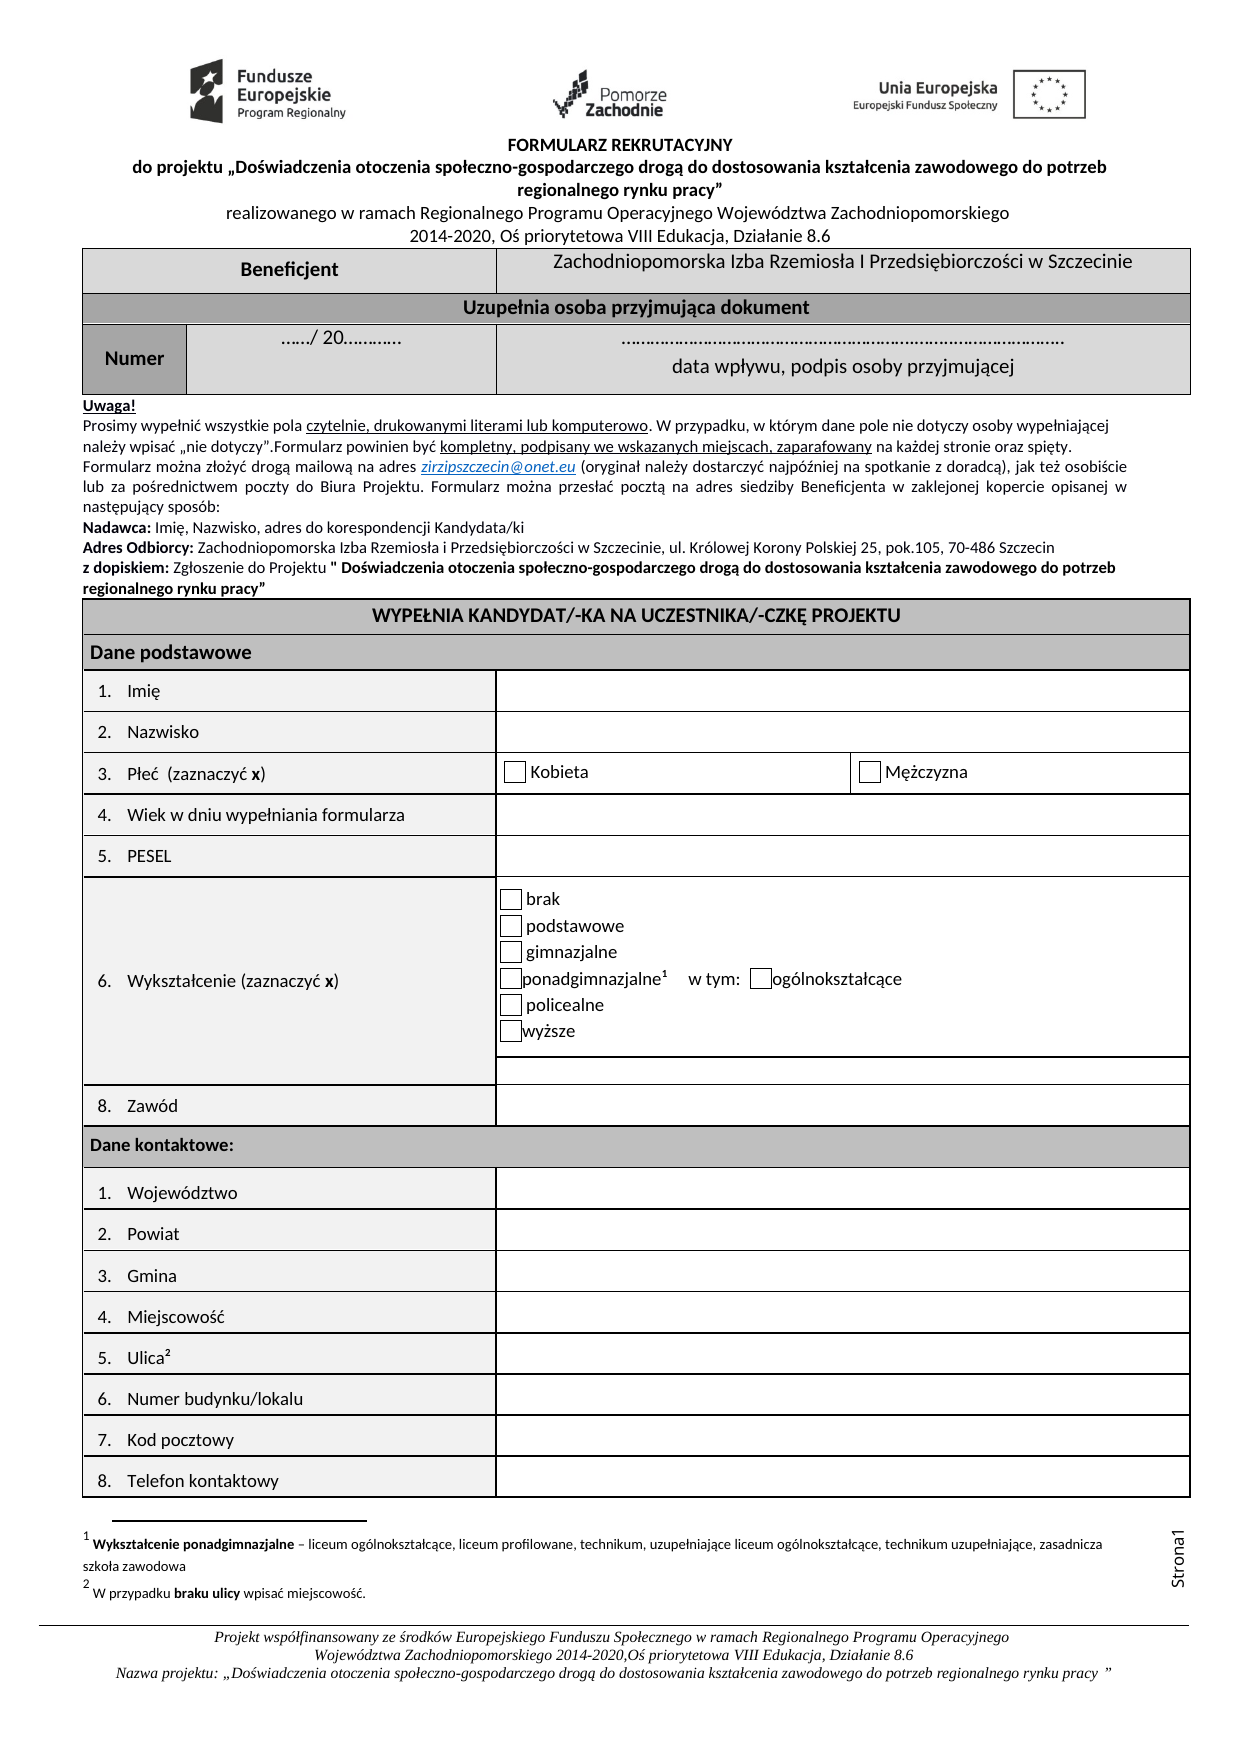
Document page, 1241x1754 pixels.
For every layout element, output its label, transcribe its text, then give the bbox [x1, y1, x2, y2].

table_cell Kod pocztowy [83, 1415, 495, 1455]
table_cell [497, 1210, 1189, 1249]
table_header Zachodniopomorska Izba Rzemiosła I Przedsiębiorczości w Szczecinie [497, 249, 1190, 293]
text Formularz można złożyć drogą mailową na adres zirzipszczecin@onet.eu (oryginał należy dostarczyć najpóźniej na spotkanie z doradcą), jak też osobiście lub za pośrednictwem poczty do Biura Projektu. Formularz można przesłać pocztą na adres siedziby Beneficjenta w zaklejonej kopercie opisanej w następujący sposób: [83, 456, 1128, 517]
table_cell Województwo [83, 1168, 495, 1208]
table_cell Imię [83, 670, 495, 711]
text realizowanego w ramach Regionalnego Programu Operacyjnego Województwa Zachodniopomorskiego 2014-2020, Oś priorytetowa VIII Edukacja, Działanie 8.6 [112, 202, 1128, 247]
table_cell Gmina [83, 1251, 495, 1291]
table_cell Powiat [83, 1209, 495, 1249]
table_cell [497, 1457, 1189, 1496]
table_cell ……/ 20………… [187, 325, 496, 394]
list Nadawca: Imię, Nazwisko, adres do korespondencji Kandydata/ki [83, 517, 1128, 537]
table_cell Kobieta [497, 753, 850, 793]
text FORMULARZ REKRUTACYJNY [112, 103, 1128, 156]
table_cell Uzupełnia osoba przyjmująca dokument [83, 294, 1190, 323]
table_cell Ulica [83, 1333, 495, 1373]
text Uwaga! [83, 395, 1128, 416]
table_cell Płeć (zaznaczyć x) [83, 753, 495, 793]
table_cell [497, 1168, 1189, 1208]
table_cell [497, 671, 1189, 711]
table_header Beneficjent [83, 249, 496, 293]
table_cell Miejscowość [83, 1292, 495, 1332]
table_cell [497, 1292, 1189, 1332]
table_cell Wiek w dniu wypełniania formularza [83, 794, 495, 834]
table_cell Zawód [83, 1085, 495, 1125]
table_cell [497, 1058, 1189, 1084]
table_cell [497, 712, 1189, 752]
table_cell Numer budynku/lokalu [83, 1374, 495, 1414]
table_cell [497, 1251, 1189, 1291]
table_cell [497, 1416, 1189, 1455]
picture [164, 50, 1110, 103]
table_cell PESEL [83, 836, 495, 876]
table_cell …………………………………………………….……..………………….. data wpływu, podpis osoby przyjmującej [497, 325, 1190, 394]
table_cell Mężczyzna [851, 753, 1189, 793]
text Adres Odbiorcy: Zachodniopomorska Izba Rzemiosła i Przedsiębiorczości w Szczecinie, ul. Królowej Korony Polskiej 25, pok.105, 70-486 Szczecin z dopiskiem: Zgłoszenie do Projektu " Doświadczenia otoczenia społeczno-gospodarczego drogą do dostosowania kształcenia zawodowego do potrzeb regionalnego rynku pracy” [83, 537, 1128, 598]
table_cell Numer [83, 325, 186, 394]
table_cell Telefon kontaktowy [83, 1456, 495, 1496]
table_cell Wykształcenie (zaznaczyć x) [83, 877, 495, 1084]
table_cell [497, 1375, 1189, 1414]
text do projektu „Doświadczenia otoczenia społeczno-gospodarczego drogą do dostosowania kształcenia zawodowego do potrzeb regionalnego rynku pracy” [112, 156, 1128, 202]
list Prosimy wypełnić wszystkie pola czytelnie, drukowanymi literami lub komputerowo. W przypadku, w którym dane pole nie dotyczy osoby wypełniającej należy wpisać „nie dotyczy”.Formularz powinien być kompletny, podpisany we wskazanych miejscach, zaparafowany na każdej stronie oraz spięty. [83, 416, 1128, 456]
table_cell [497, 836, 1189, 876]
table_cell Dane kontaktowe: [83, 1126, 1189, 1167]
table_header WYPEŁNIA KANDYDAT/-KA NA UCZESTNIKA/-CZKĘ PROJEKTU [83, 600, 1189, 634]
table_cell Nazwisko [83, 712, 495, 752]
table_cell [497, 795, 1189, 834]
table_cell [497, 1085, 1189, 1125]
table_cell Dane podstawowe [83, 635, 1189, 669]
table_cell brak podstawowe gimnazjalne ponadgimnazjalne w tym: ogólnokształcące policealne wyższe [497, 877, 1189, 1056]
table_cell [497, 1334, 1189, 1373]
